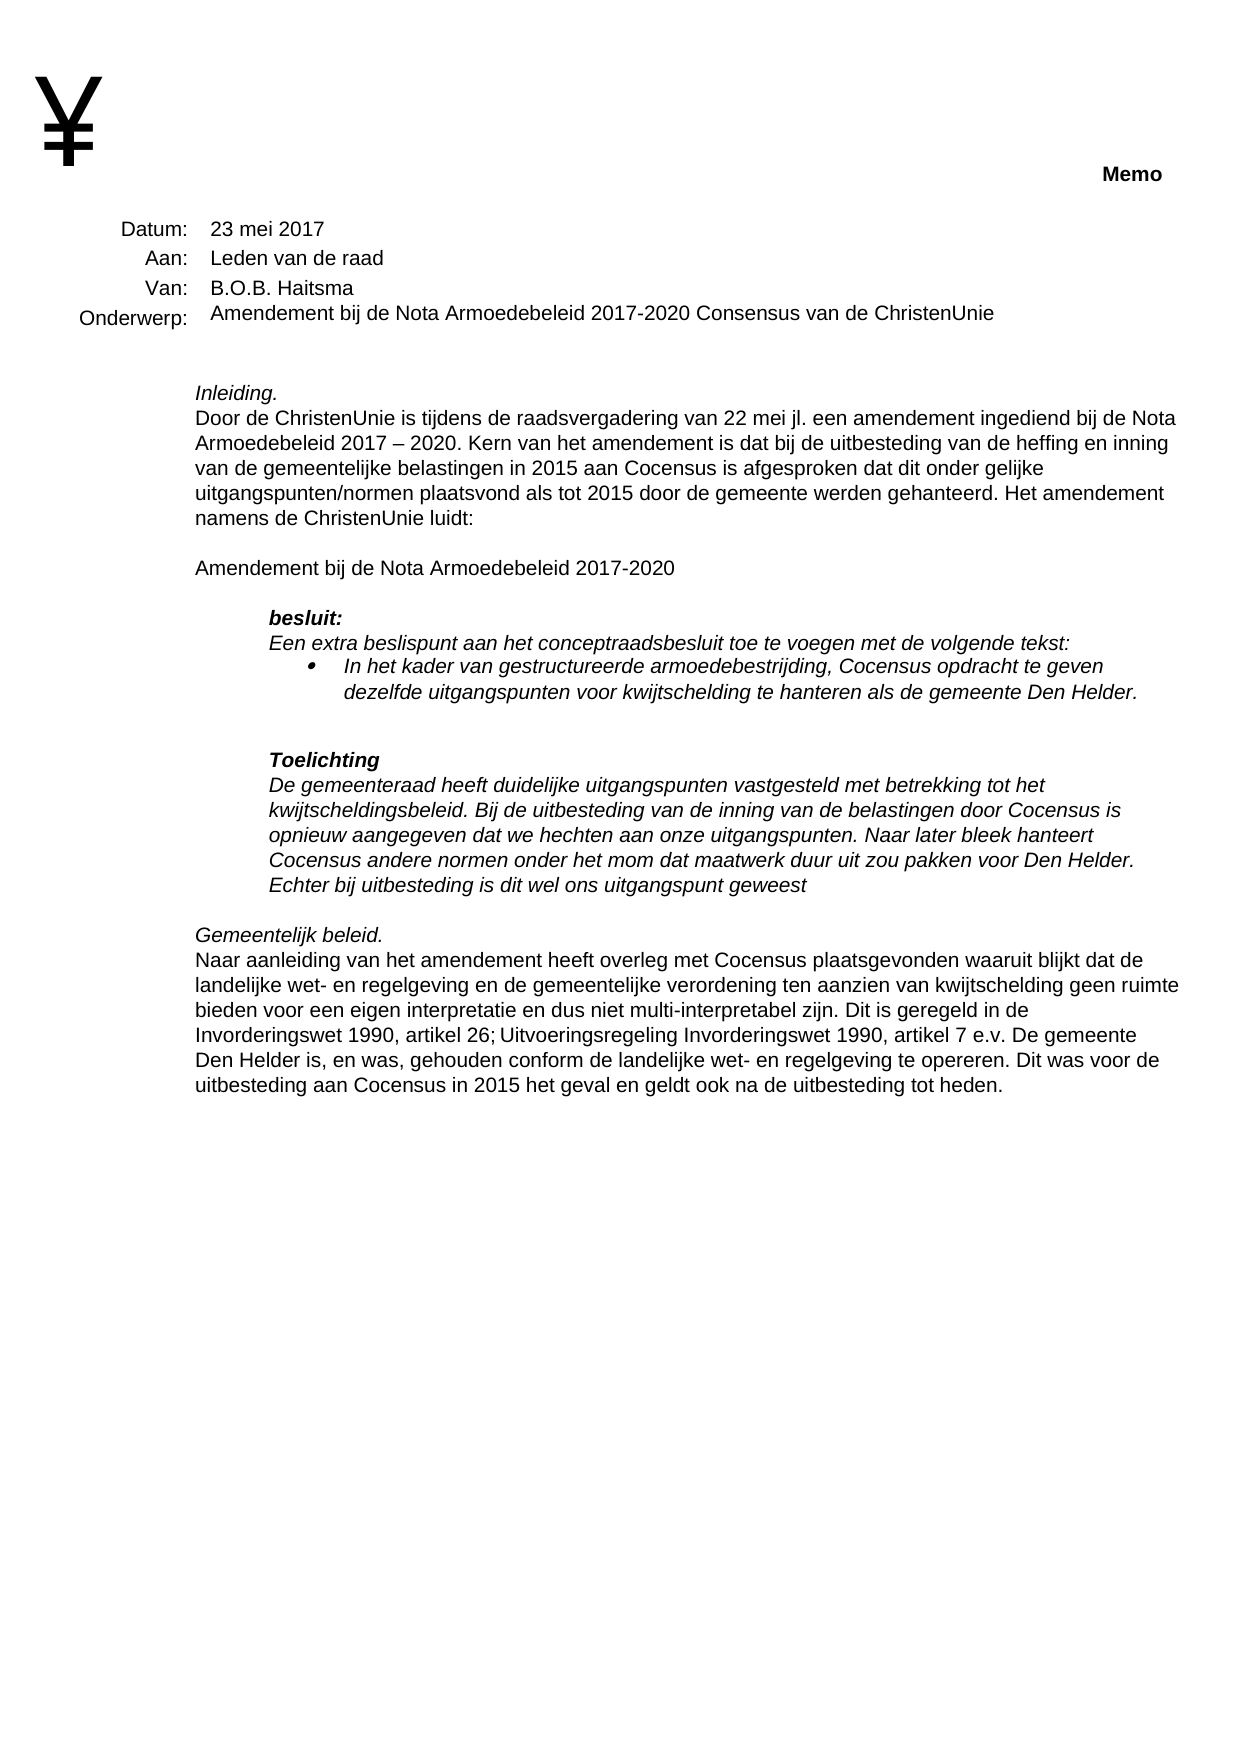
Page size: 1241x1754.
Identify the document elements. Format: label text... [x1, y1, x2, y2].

text besluit: [269, 604, 1181, 629]
table_cell B.O.B. Haitsma [199, 270, 1173, 300]
table_cell Onderwerp: [22, 300, 199, 329]
table_header Datum: [22, 211, 199, 241]
text Door de ChristenUnie is tijdens de raadsvergadering van 22 mei jl. een amendement ingediend bij de Nota Armoedebeleid 2017 – 2020. Kern van het amendement is dat bij de uitbesteding van de heffing en inning van de gemeentelijke belastingen in 2015 aan Cocensus is afgesproken dat dit onder gelijke uitgangspunten/normen plaatsvond als tot 2015 door de gemeente werden gehanteerd. Het amendement namens de ChristenUnie luidt: [195, 404, 1181, 529]
text Inleiding. [195, 379, 1181, 404]
text Naar aanleiding van het amendement heeft overleg met Cocensus plaatsgevonden waaruit blijkt dat de landelijke wet- en regelgeving en de gemeentelijke verordening ten aanzien van kwijtschelding geen ruimte bieden voor een eigen interpretatie en dus niet multi-interpretabel zijn. Dit is geregeld in de Invorderingswet 1990, artikel 26; Uitvoeringsregeling Invorderingswet 1990, artikel 7 e.v. De gemeente Den Helder is, en was, gehouden conform de landelijke wet- en regelgeving te opereren. Dit was voor de uitbesteding aan Cocensus in 2015 het geval en geldt ook na de uitbesteding tot heden. [195, 947, 1181, 1097]
table_cell Amendement bij de Nota Armoedebeleid 2017-2020 Consensus van de ChristenUnie [199, 300, 1173, 329]
text Toelichting [269, 747, 1181, 772]
table_header 23 mei 2017 [199, 211, 1173, 241]
text Een extra beslispunt aan het conceptraadsbesluit toe te voegen met de volgende tekst: [269, 629, 1181, 654]
list In het kader van gestructureerde armoedebestrijding, Cocensus opdracht te geven dezelfde uitgangspunten voor kwijtschelding te hanteren als de gemeente Den Helder. [306, 654, 1181, 704]
text Gemeentelijk beleid. [195, 922, 1181, 947]
table_cell Van: [22, 270, 199, 300]
text Amendement bij de Nota Armoedebeleid 2017-2020 [195, 554, 1181, 579]
table_cell Leden van de raad [199, 241, 1173, 270]
text De gemeenteraad heeft duidelijke uitgangspunten vastgesteld met betrekking tot het kwijtscheldingsbeleid. Bij de uitbesteding van de inning van de belastingen door Cocensus is opnieuw aangegeven dat we hechten aan onze uitgangspunten. Naar later bleek hanteert Cocensus andere normen onder het mom dat maatwerk duur uit zou pakken voor Den Helder. Echter bij uitbesteding is dit wel ons uitgangspunt geweest [269, 772, 1181, 897]
table_cell Aan: [22, 241, 199, 270]
